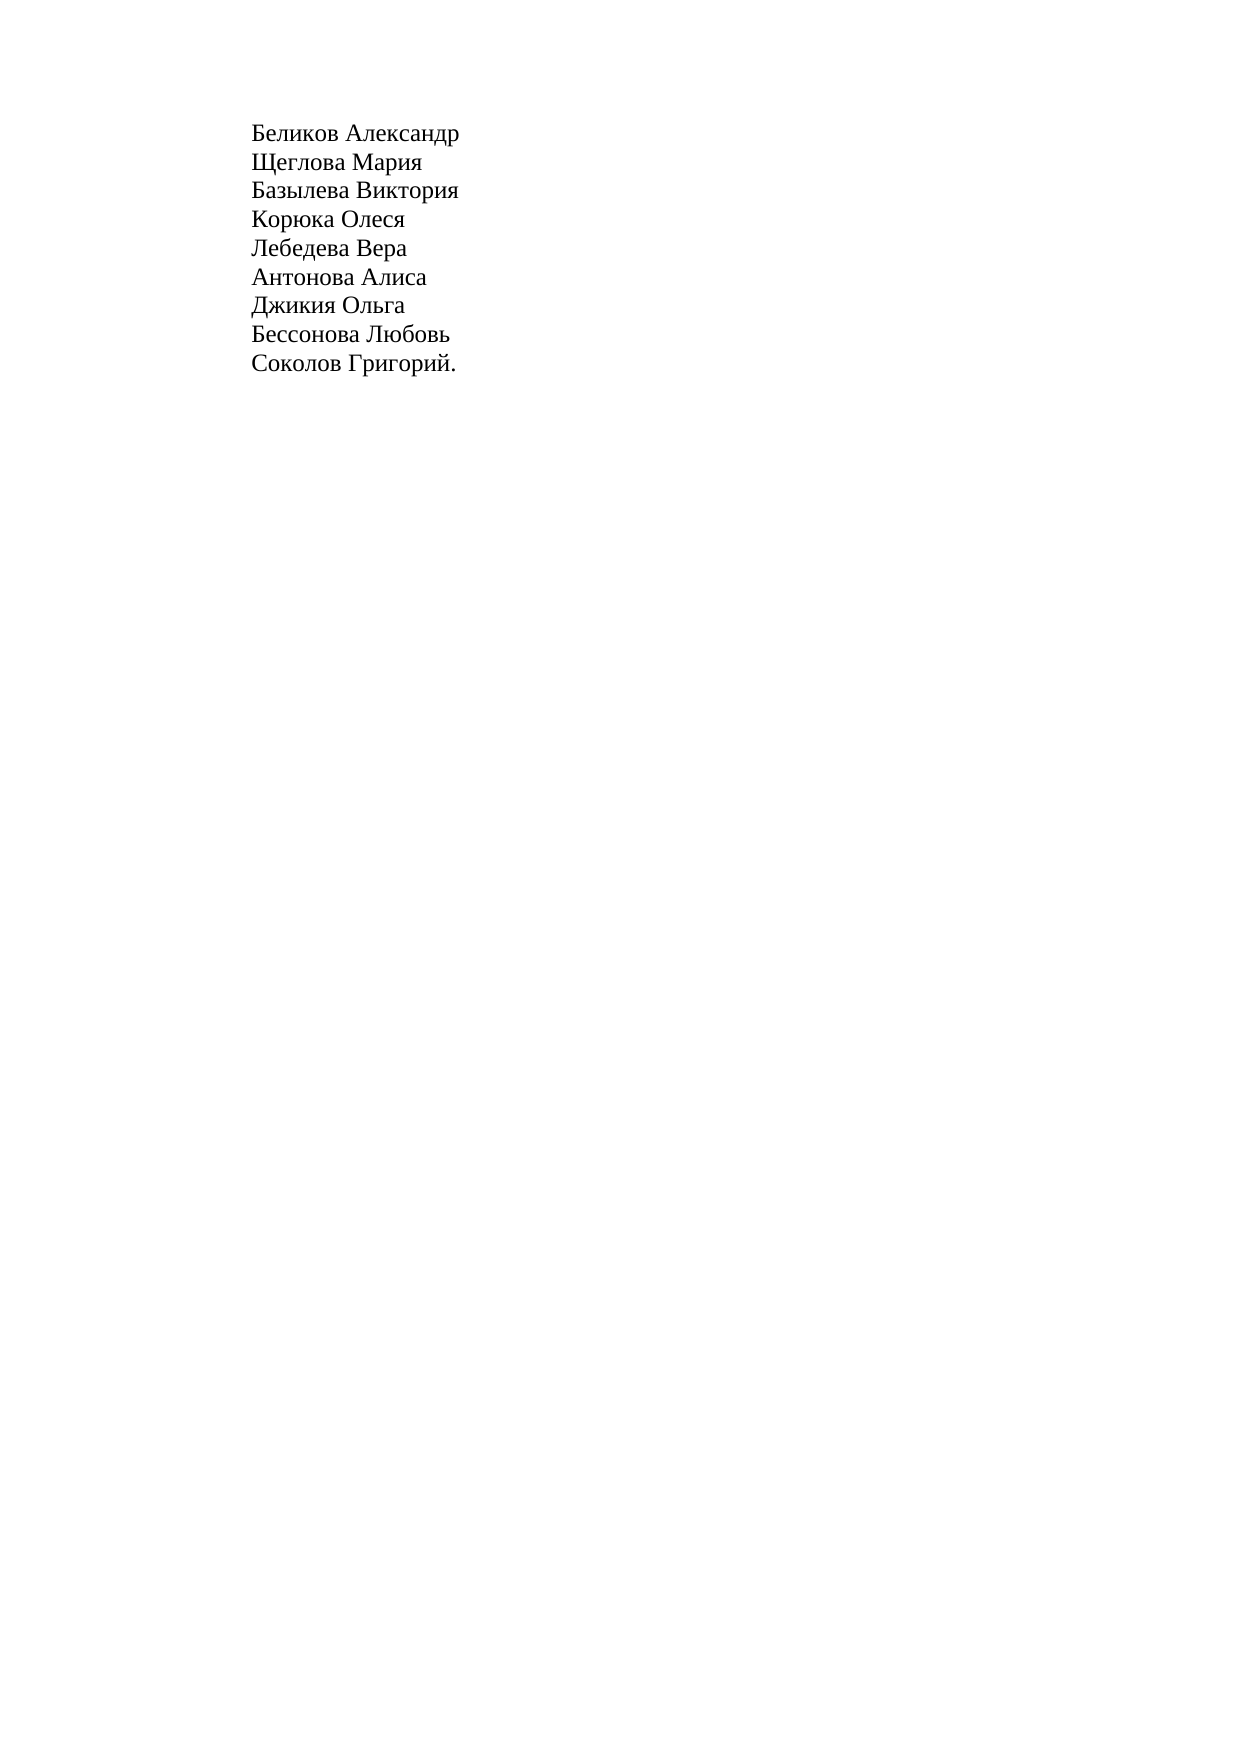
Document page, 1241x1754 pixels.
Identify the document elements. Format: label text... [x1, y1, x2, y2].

text Беликов Александр [177, 118, 1152, 147]
text Щеглова Мария [177, 147, 1152, 176]
text Базылева Виктория [177, 176, 1152, 204]
text Лебедева Вера [177, 233, 1152, 262]
text Соколов Григорий. [177, 348, 1152, 377]
text Антонова Алиса [177, 262, 1152, 291]
text Джикия Ольга [177, 291, 1152, 319]
text Корюка Олеся [177, 204, 1152, 233]
text Бессонова Любовь [177, 319, 1152, 348]
